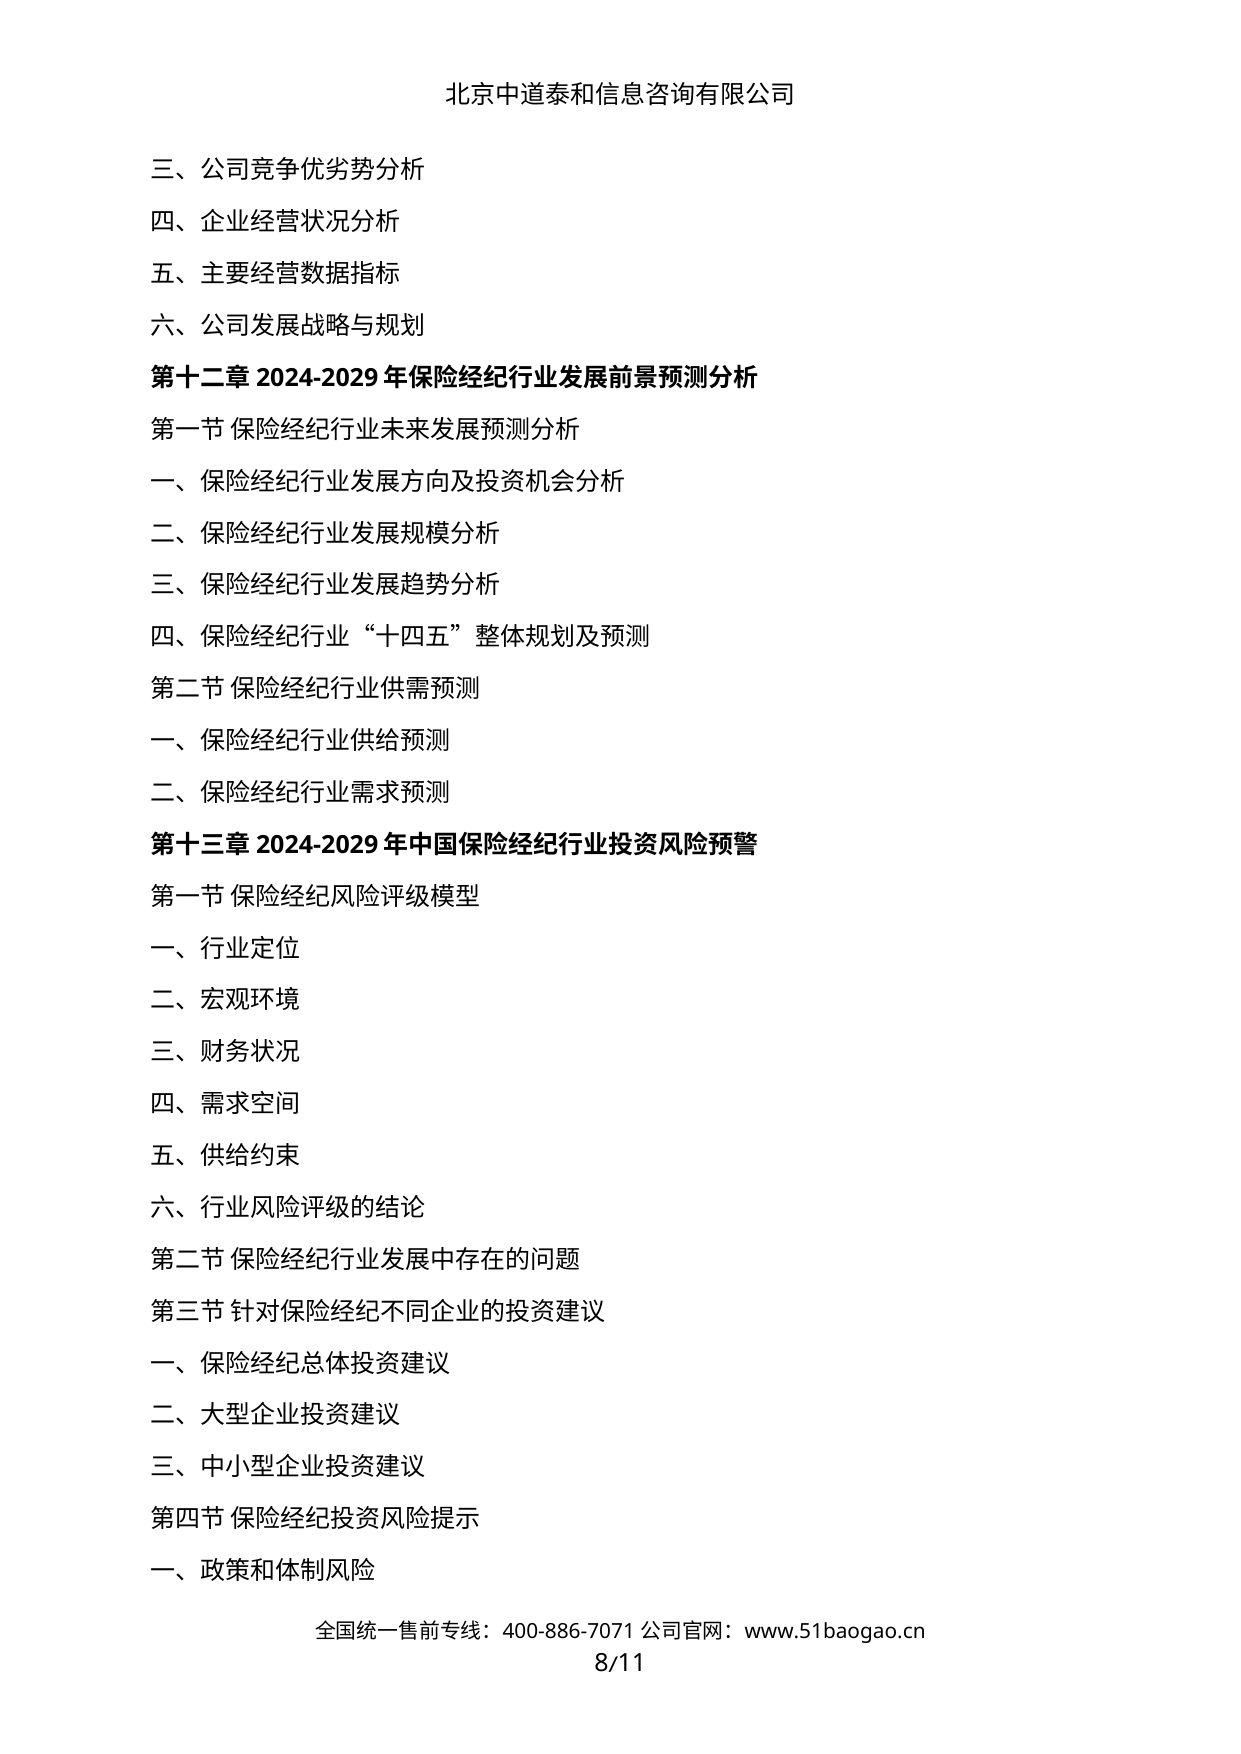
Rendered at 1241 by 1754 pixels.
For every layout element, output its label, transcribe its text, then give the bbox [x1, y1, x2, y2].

text 三、财务状况 [150, 1032, 1090, 1068]
text 四、需求空间 [150, 1084, 1090, 1120]
text 四、企业经营状况分析 [150, 202, 1090, 238]
text 二、保险经纪行业需求预测 [150, 772, 1090, 809]
text 三、中小型企业投资建议 [150, 1447, 1090, 1483]
text 一、保险经纪行业发展方向及投资机会分析 [150, 461, 1090, 497]
text 一、行业定位 [150, 928, 1090, 964]
text 一、保险经纪行业供给预测 [150, 721, 1090, 757]
text 第四节 保险经纪投资风险提示 [150, 1499, 1090, 1535]
text 五、供给约束 [150, 1136, 1090, 1172]
text 第二节 保险经纪行业供需预测 [150, 669, 1090, 705]
text 六、行业风险评级的结论 [150, 1187, 1090, 1224]
text 四、保险经纪行业“十四五”整体规划及预测 [150, 617, 1090, 653]
text 三、保险经纪行业发展趋势分析 [150, 565, 1090, 601]
text 第一节 保险经纪行业未来发展预测分析 [150, 409, 1090, 446]
text 一、政策和体制风险 [150, 1551, 1090, 1587]
text 二、保险经纪行业发展规模分析 [150, 513, 1090, 549]
text 五、主要经营数据指标 [150, 254, 1090, 290]
text 第十二章 2024-2029年保险经纪行业发展前景预测分析 [150, 357, 1090, 394]
text 一、保险经纪总体投资建议 [150, 1343, 1090, 1379]
text 第二节 保险经纪行业发展中存在的问题 [150, 1239, 1090, 1276]
text 二、大型企业投资建议 [150, 1395, 1090, 1431]
text 第一节 保险经纪风险评级模型 [150, 876, 1090, 912]
text 三、公司竞争优劣势分析 [150, 150, 1090, 186]
text 第三节 针对保险经纪不同企业的投资建议 [150, 1291, 1090, 1327]
text 第十三章 2024-2029年中国保险经纪行业投资风险预警 [150, 824, 1090, 861]
text 六、公司发展战略与规划 [150, 306, 1090, 342]
text 二、宏观环境 [150, 980, 1090, 1016]
